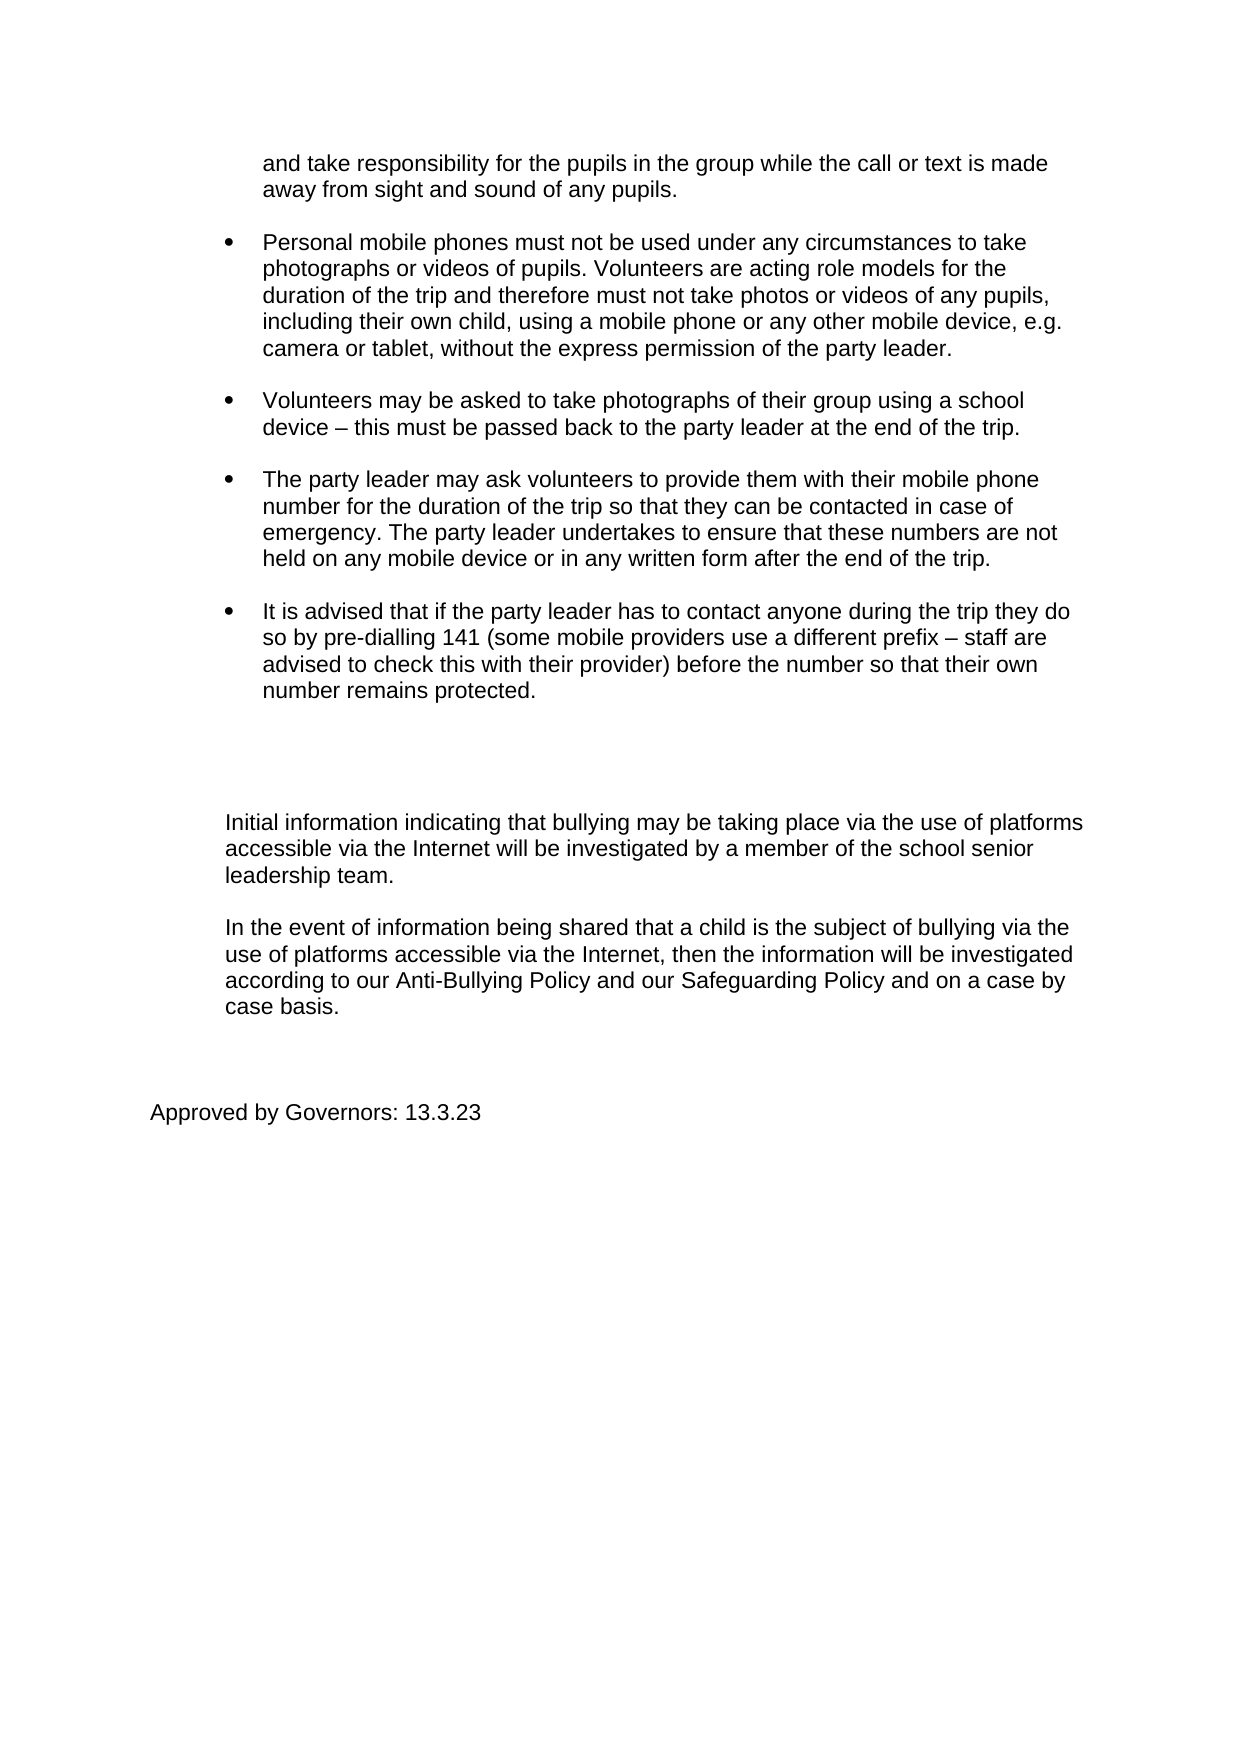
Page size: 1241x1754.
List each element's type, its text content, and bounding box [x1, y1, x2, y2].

list The party leader may ask volunteers to provide them with their mobile phone number for the duration of the trip so that they can be contacted in case of emergency. The party leader undertakes to ensure that these numbers are not held on any mobile device or in any written form after the end of the trip. [225, 466, 1090, 572]
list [225, 150, 1090, 203]
list Volunteers may be asked to take photographs of their group using a school device – this must be passed back to the party leader at the end of the trip. [225, 387, 1090, 440]
text Approved by Governors: 13.3.23 [150, 1099, 1090, 1125]
list It is advised that if the party leader has to contact anyone during the trip they do so by pre-dialling 141 (some mobile providers use a different prefix – staff are advised to check this with their provider) before the number so that their own number remains protected. [225, 598, 1090, 703]
text In the event of information being shared that a child is the subject of bullying via the use of platforms accessible via the Internet, then the information will be investigated according to our Anti-Bullying Policy and our Safeguarding Policy and on a case by case basis. [225, 914, 1090, 1020]
text Initial information indicating that bullying may be taking place via the use of platforms accessible via the Internet will be investigated by a member of the school senior leadership team. [225, 809, 1090, 888]
list Personal mobile phones must not be used under any circumstances to take photographs or videos of pupils. Volunteers are acting role models for the duration of the trip and therefore must not take photos or videos of any pupils, including their own child, using a mobile phone or any other mobile device, e.g. camera or tablet, without the express permission of the party leader. [225, 229, 1090, 361]
